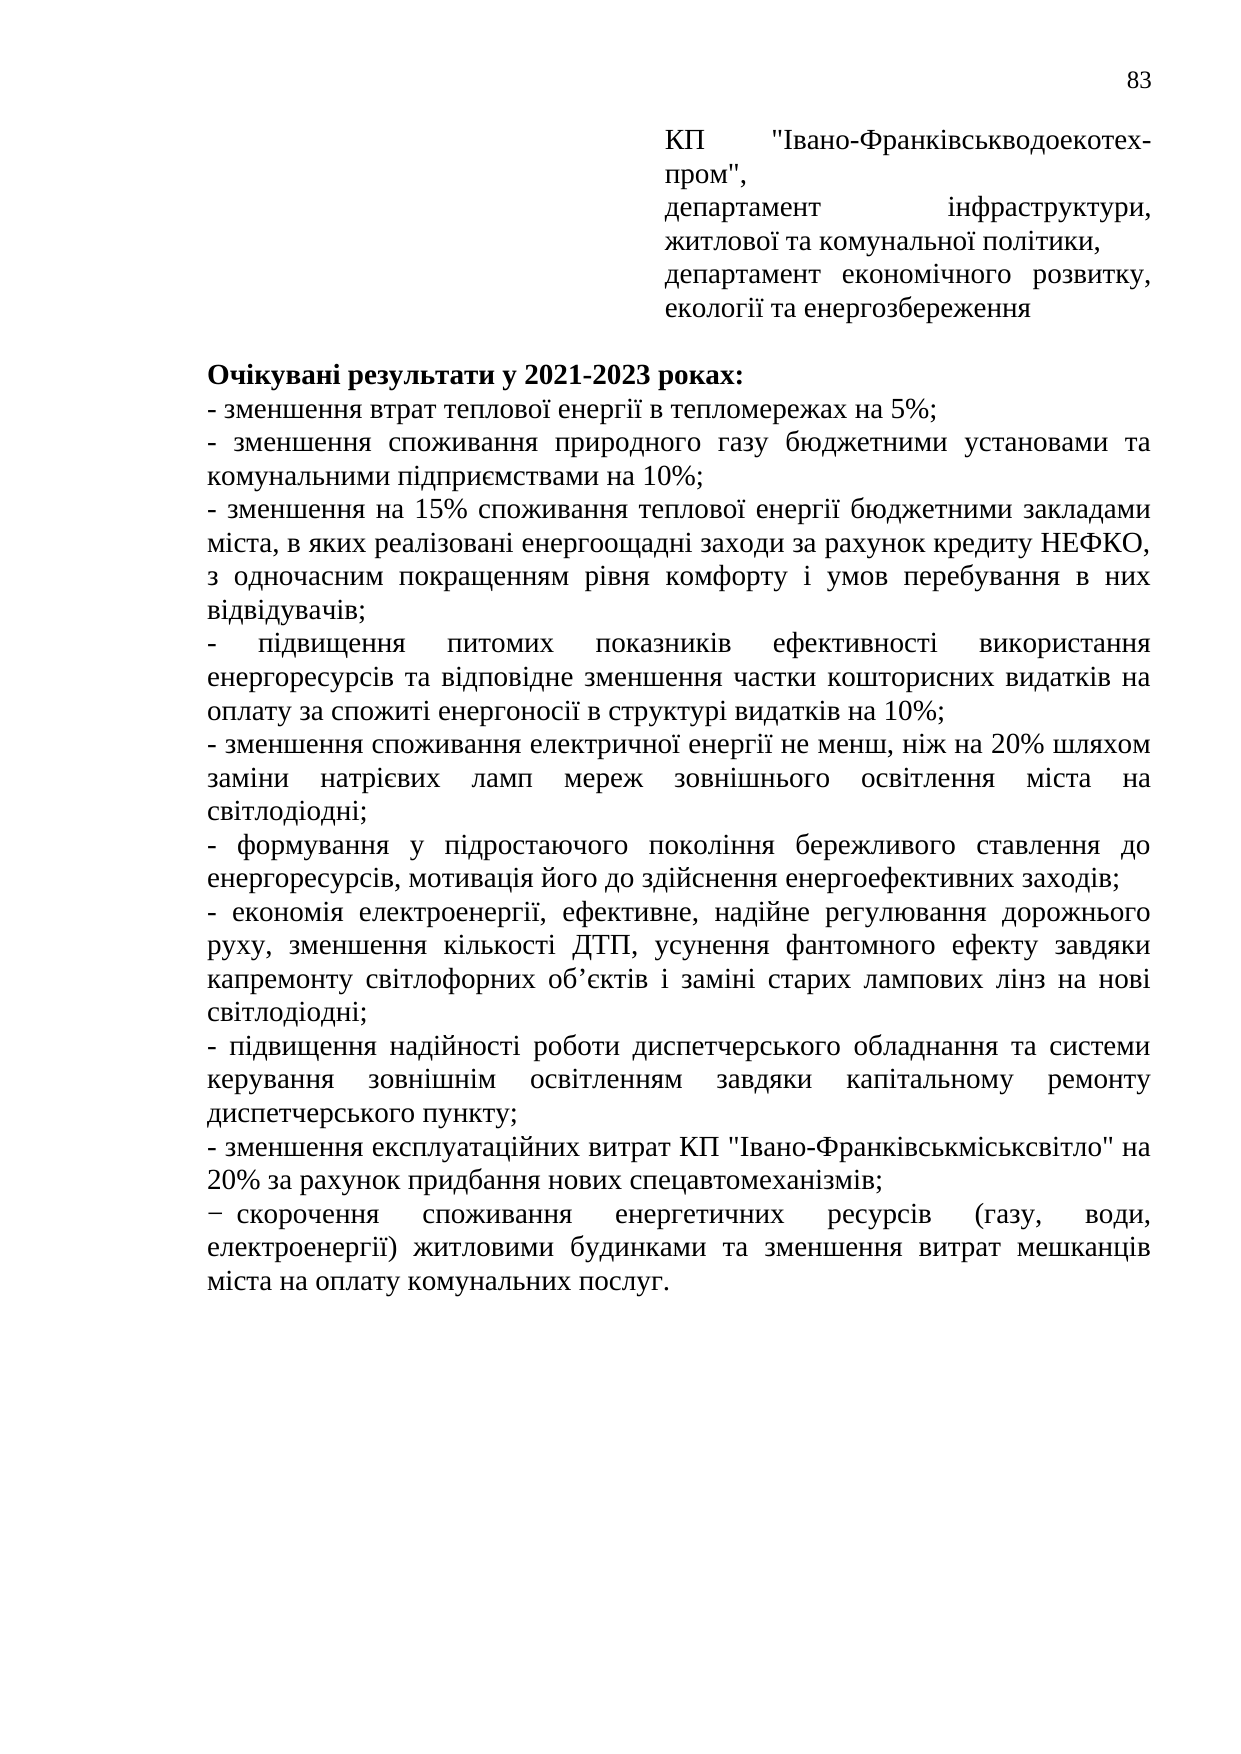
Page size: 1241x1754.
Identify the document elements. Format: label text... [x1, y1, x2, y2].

text - формування у підростаючого покоління бережливого ставлення до енергоресурсів, мотивація його до здійснення енергоефективних заходів; [207, 827, 1152, 894]
text - зменшення споживання природного газу бюджетними установами та комунальними підприємствами на 10%; [207, 424, 1152, 491]
text - підвищення питомих показників ефективності використання енергоресурсів та відповідне зменшення частки кошторисних видатків на оплату за спожиті енергоносії в структурі видатків на 10%; [207, 626, 1152, 726]
text - зменшення на 15% споживання теплової енергії бюджетними закладами міста, в яких реалізовані енергоощадні заходи за рахунок кредиту НЕФКО, з одночасним покращенням рівня комфорту і умов перебування в них відвідувачів; [207, 491, 1152, 626]
text департамент інфраструктури, житлової та комунальної політики, [664, 189, 1152, 257]
text департамент економічного розвитку, екології та енергозбереження [664, 257, 1152, 324]
text КП "Івано-Франківськводоекотех-пром", [664, 122, 1152, 189]
text - зменшення споживання електричної енергії не менш, ніж на 20% шляхом заміни натрієвих ламп мереж зовнішнього освітлення міста на світлодіодні; [207, 726, 1152, 827]
text Очікувані результати у 2021-2023 роках: [207, 357, 1152, 391]
list скорочення споживання енергетичних ресурсів (газу, води, електроенергії) житловими будинками та зменшення витрат мешканців міста на оплату комунальних послуг. [207, 1196, 1152, 1296]
text - зменшення експлуатаційних витрат КП "Івано-Франківськміськсвітло" на 20% за рахунок придбання нових спецавтомеханізмів; [207, 1129, 1152, 1196]
text - зменшення втрат теплової енергії в тепломережах на 5%; [207, 391, 1152, 424]
text - економія електроенергії, ефективне, надійне регулювання дорожнього руху, зменшення кількості ДТП, усунення фантомного ефекту завдяки капремонту світлофорних об’єктів і заміні старих лампових лінз на нові світлодіодні; [207, 894, 1152, 1028]
text - підвищення надійності роботи диспетчерського обладнання та системи керування зовнішнім освітленням завдяки капітальному ремонту диспетчерського пункту; [207, 1028, 1152, 1129]
